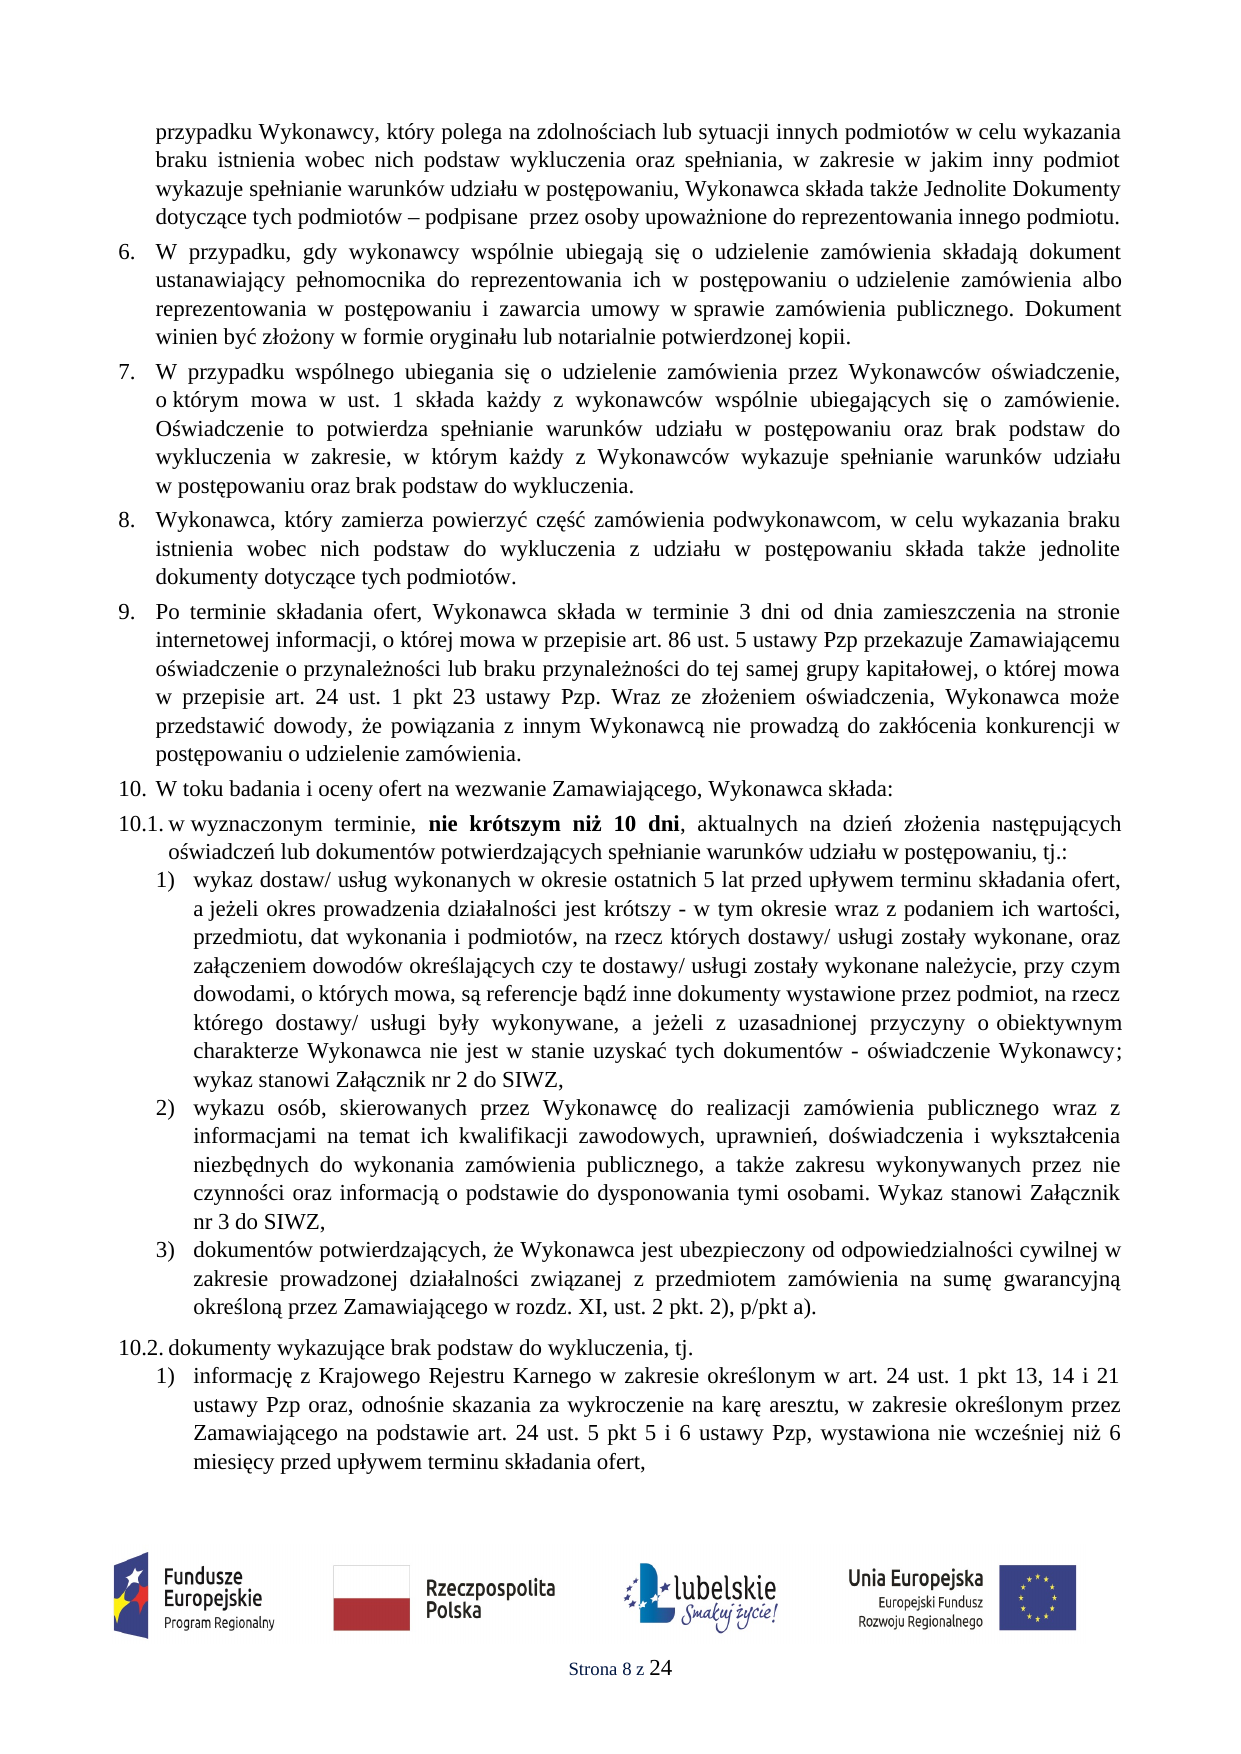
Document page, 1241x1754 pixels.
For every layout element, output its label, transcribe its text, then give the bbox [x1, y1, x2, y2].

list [118, 118, 1122, 230]
list dokumentów potwierdzających, że Wykonawca jest ubezpieczony od odpowiedzialności cywilnej w zakresie prowadzonej działalności związanej z przedmiotem zamówienia na sumę gwarancyjną określoną przez Zamawiającego w rozdz. XI, ust. 2 pkt. 2), p/pkt a). [156, 1236, 1122, 1319]
list W przypadku wspólnego ubiegania się o udzielenie zamówienia przez Wykonawców oświadczenie, o którym mowa w ust. 1 składa każdy z wykonawców wspólnie ubiegających się o zamówienie. Oświadczenie to potwierdza spełnianie warunków udziału w postępowaniu oraz brak podstaw do wykluczenia w zakresie, w którym każdy z Wykonawców wykazuje spełnianie warunków udziału w postępowaniu oraz brak podstaw do wykluczenia. [118, 358, 1122, 498]
list informację z Krajowego Rejestru Karnego w zakresie określonym w art. 24 ust. 1 pkt 13, 14 i 21 ustawy Pzp oraz, odnośnie skazania za wykroczenie na karę aresztu, w zakresie określonym przez Zamawiającego na podstawie art. 24 ust. 5 pkt 5 i 6 ustawy Pzp, wystawiona nie wcześniej niż 6 miesięcy przed upływem terminu składania ofert, [156, 1362, 1122, 1474]
list W przypadku, gdy wykonawcy wspólnie ubiegają się o udzielenie zamówienia składają dokument ustanawiający pełnomocnika do reprezentowania ich w postępowaniu o udzielenie zamówienia albo reprezentowania w postępowaniu i zawarcia umowy w sprawie zamówienia publicznego. Dokument winien być złożony w formie oryginału lub notarialnie potwierdzonej kopii. [118, 238, 1122, 350]
list w wyznaczonym terminie, nie krótszym niż 10 dni, aktualnych na dzień złożenia następujących oświadczeń lub dokumentów potwierdzających spełnianie warunków udziału w postępowaniu, tj.: [118, 810, 1122, 864]
list W toku badania i oceny ofert na wezwanie Zamawiającego, Wykonawca składa: [118, 775, 1122, 801]
list dokumenty wykazujące brak podstaw do wykluczenia, tj. [118, 1334, 1122, 1360]
list wykaz dostaw/ usług wykonanych w okresie ostatnich 5 lat przed upływem terminu składania ofert, a jeżeli okres prowadzenia działalności jest krótszy - w tym okresie wraz z podaniem ich wartości, przedmiotu, dat wykonania i podmiotów, na rzecz których dostawy/ usługi zostały wykonane, oraz załączeniem dowodów określających czy te dostawy/ usługi zostały wykonane należycie, przy czym dowodami, o których mowa, są referencje bądź inne dokumenty wystawione przez podmiot, na rzecz którego dostawy/ usługi były wykonywane, a jeżeli z uzasadnionej przyczyny o obiektywnym charakterze Wykonawca nie jest w stanie uzyskać tych dokumentów - oświadczenie Wykonawcy; wykaz stanowi Załącznik nr 2 do SIWZ, [156, 867, 1122, 1092]
list Wykonawca, który zamierza powierzyć część zamówienia podwykonawcom, w celu wykazania braku istnienia wobec nich podstaw do wykluczenia z udziału w postępowaniu składa także jednolite dokumenty dotyczące tych podmiotów. [118, 507, 1122, 590]
list wykazu osób, skierowanych przez Wykonawcę do realizacji zamówienia publicznego wraz z informacjami na temat ich kwalifikacji zawodowych, uprawnień, doświadczenia i wykształcenia niezbędnych do wykonania zamówienia publicznego, a także zakresu wykonywanych przez nie czynności oraz informacją o podstawie do dysponowania tymi osobami. Wykaz stanowi Załącznik nr 3 do SIWZ, [156, 1094, 1122, 1234]
list Po terminie składania ofert, Wykonawca składa w terminie 3 dni od dnia zamieszczenia na stronie internetowej informacji, o której mowa w przepisie art. 86 ust. 5 ustawy Pzp przekazuje Zamawiającemu oświadczenie o przynależności lub braku przynależności do tej samej grupy kapitałowej, o której mowa w przepisie art. 24 ust. 1 pkt 23 ustawy Pzp. Wraz ze złożeniem oświadczenia, Wykonawca może przedstawić dowody, że powiązania z innym Wykonawcą nie prowadzą do zakłócenia konkurencji w postępowaniu o udzielenie zamówienia. [118, 598, 1122, 767]
